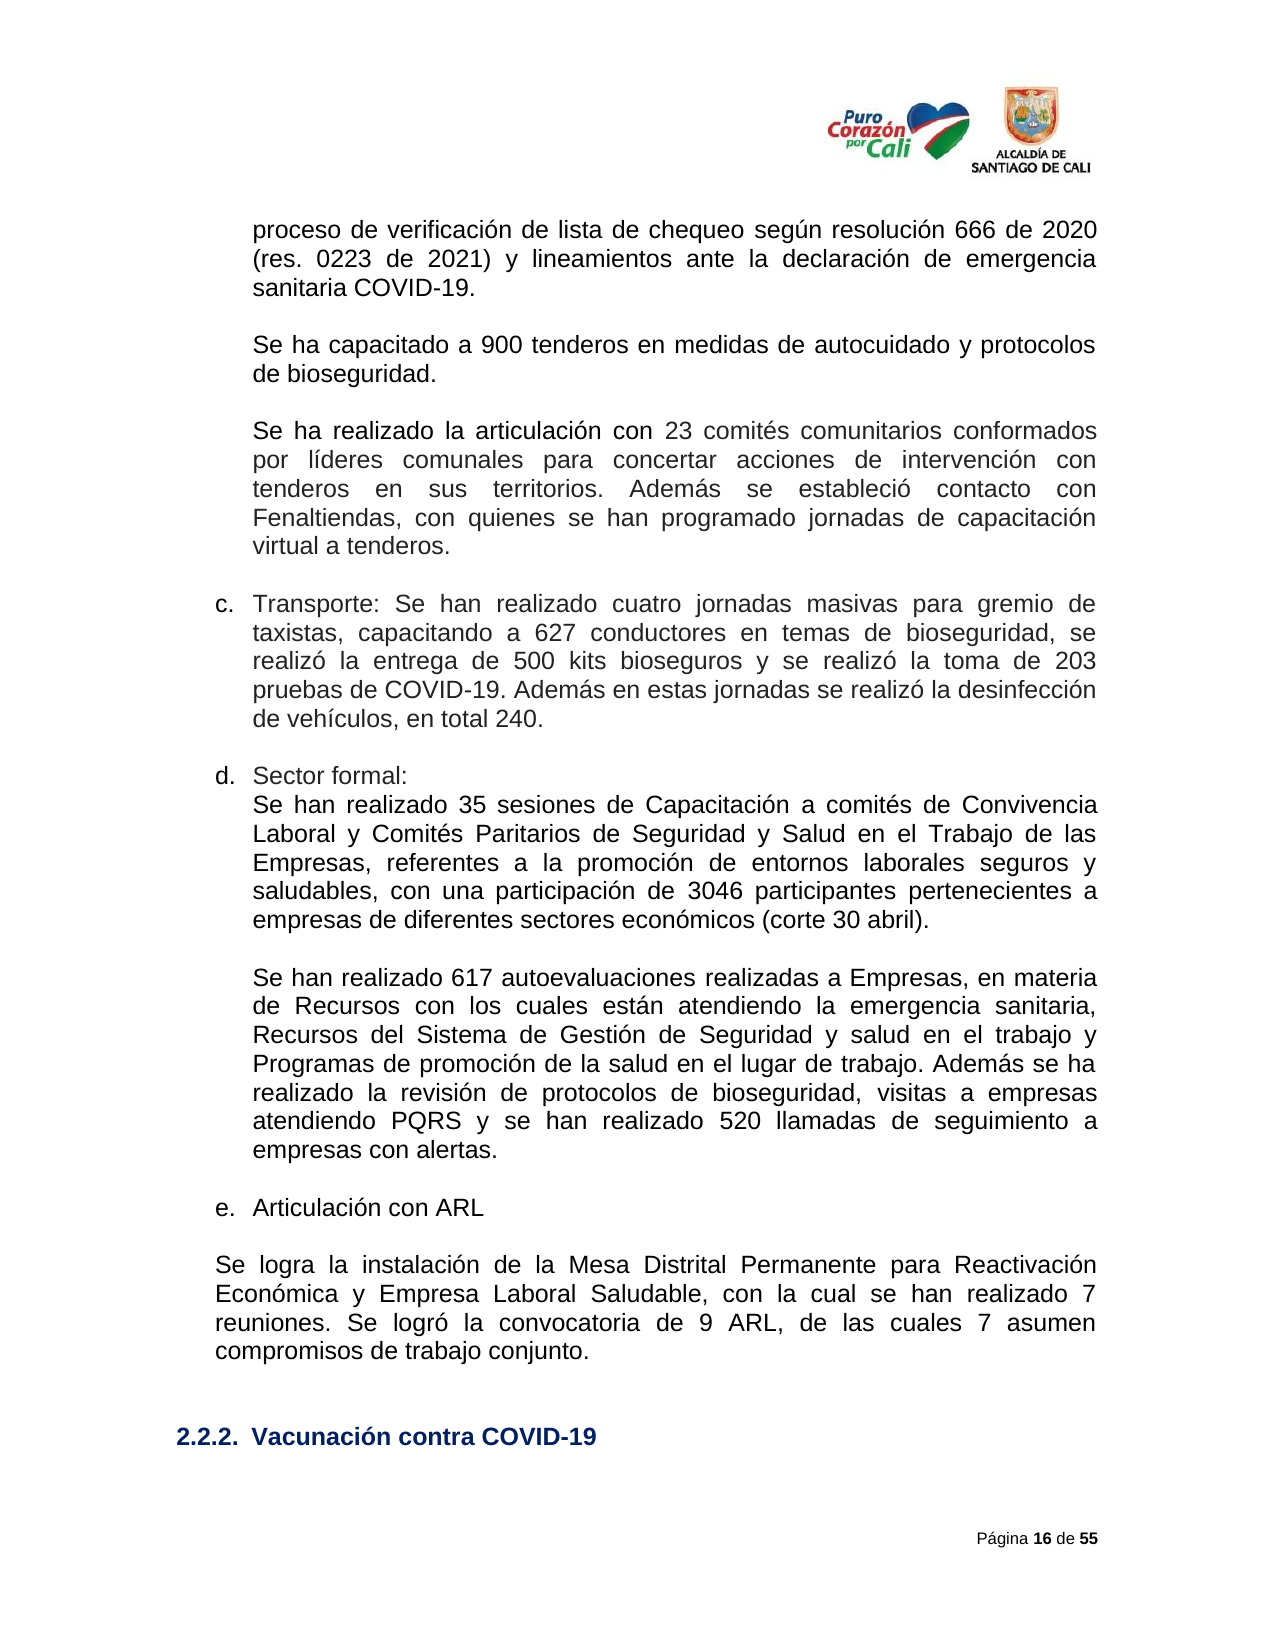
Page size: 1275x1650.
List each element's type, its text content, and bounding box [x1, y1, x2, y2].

list Articulación con ARL [215, 1192, 1098, 1221]
subtitle Vacunación contra COVID-19 [176, 1422, 1098, 1451]
list Se han realizado 617 autoevaluaciones realizadas a Empresas, en materia de Recursos con los cuales están atendiendo la emergencia sanitaria, Recursos del Sistema de Gestión de Seguridad y salud en el trabajo y Programas de promoción de la salud en el lugar de trabajo. Además se ha realizado la revisión de protocolos de bioseguridad, visitas a empresas atendiendo PQRS y se han realizado 520 llamadas de seguimiento a empresas con alertas. [252, 962, 1098, 1164]
list Se han realizado 35 sesiones de Capacitación a comités de Convivencia Laboral y Comités Paritarios de Seguridad y Salud en el Trabajo de las Empresas, referentes a la promoción de entornos laborales seguros y saludables, con una participación de 3046 participantes pertenecientes a empresas de diferentes sectores económicos (corte 30 abril). [252, 790, 1098, 934]
list Sector formal: [215, 761, 1098, 790]
text Se logra la instalación de la Mesa Distrital Permanente para Reactivación Económica y Empresa Laboral Saludable, con la cual se han realizado 7 reuniones. Se logró la convocatoria de 9 ARL, de las cuales 7 asumen compromisos de trabajo conjunto. [215, 1250, 1098, 1365]
list Transporte: Se han realizado cuatro jornadas masivas para gremio de taxistas, capacitando a 627 conductores en temas de bioseguridad, se realizó la entrega de 500 kits bioseguros y se realizó la toma de 203 pruebas de COVID-19. Además en estas jornadas se realizó la desinfección de vehículos, en total 240. [215, 589, 1098, 732]
picture [821, 73, 1098, 187]
list Se ha capacitado a 900 tenderos en medidas de autocuidado y protocolos de bioseguridad. [252, 330, 1098, 387]
list Se ha realizado la articulación con 23 comités comunitarios conformados por líderes comunales para concertar acciones de intervención con tenderos en sus territorios. Además se estableció contacto con Fenaltiendas, con quienes se han programado jornadas de capacitación virtual a tenderos. [252, 416, 1098, 560]
